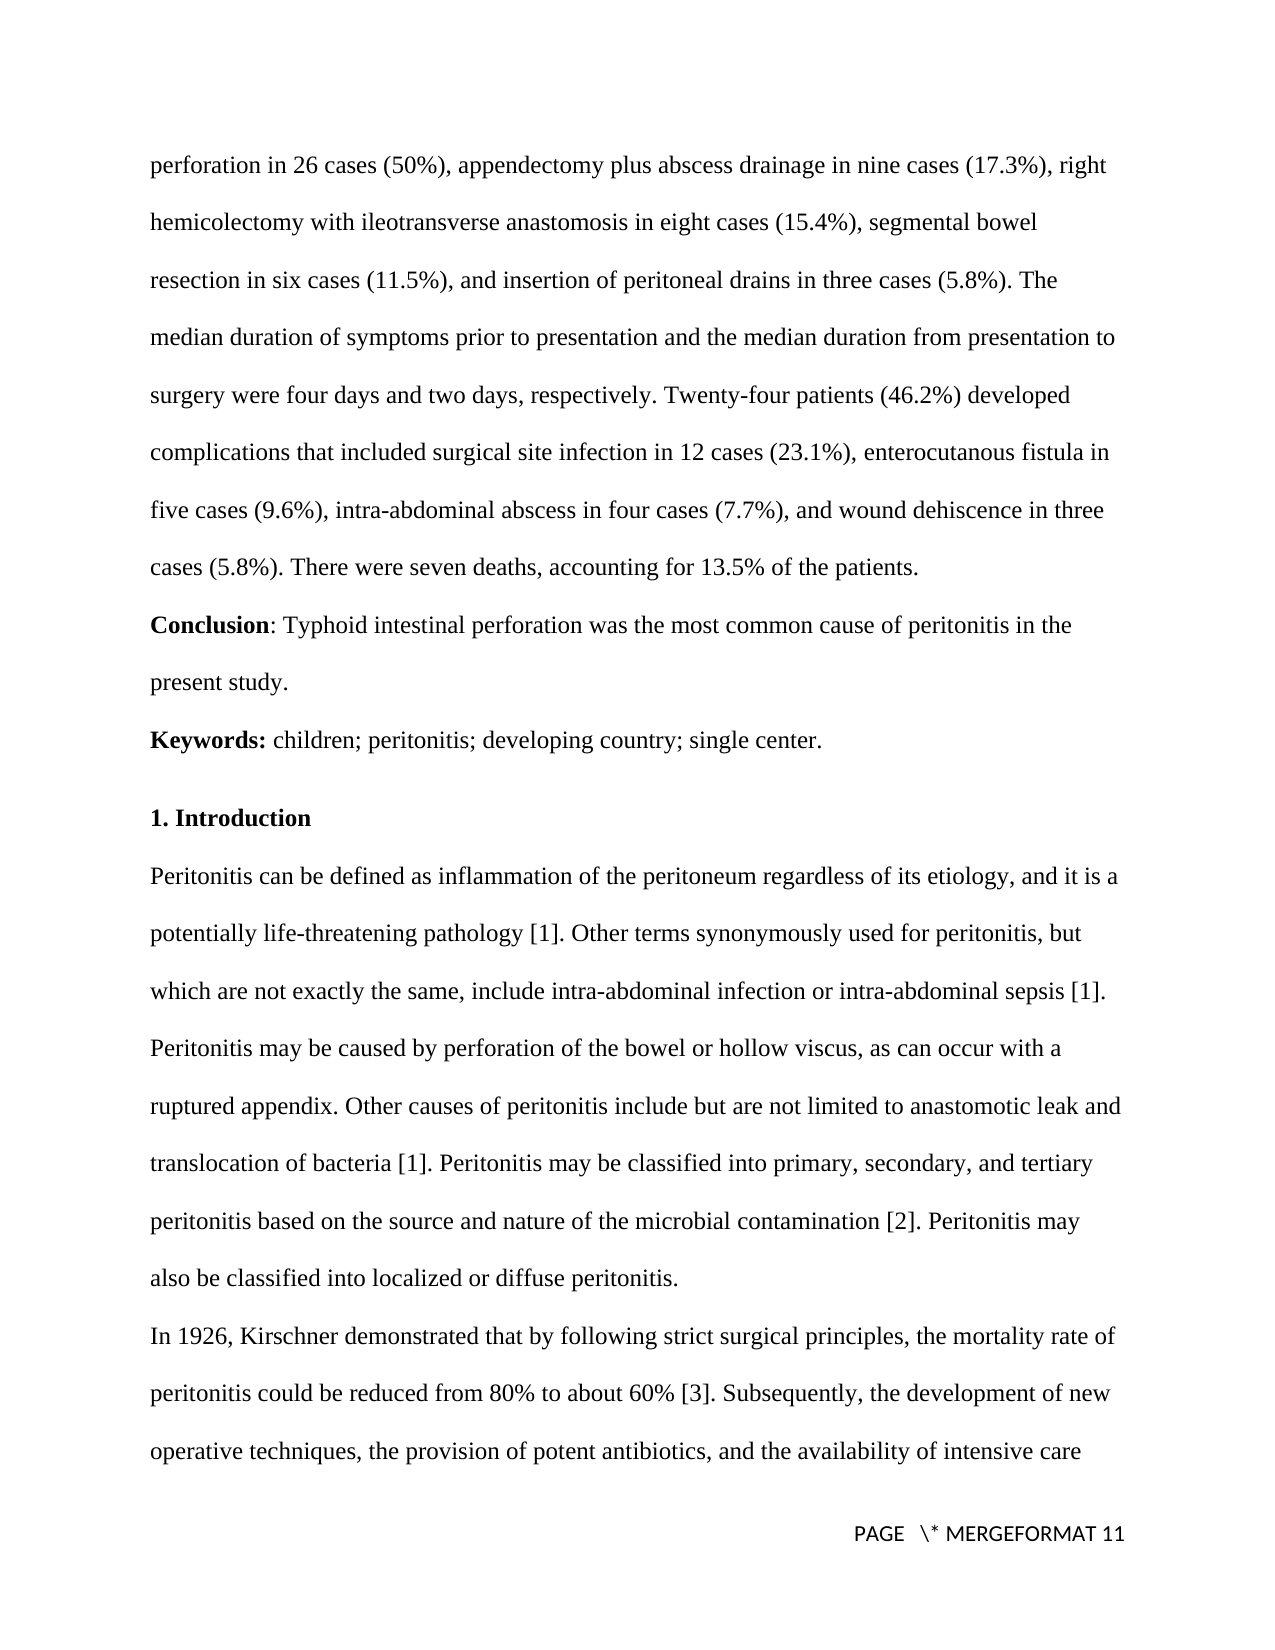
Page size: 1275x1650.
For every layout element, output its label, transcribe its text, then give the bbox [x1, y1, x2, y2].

text 1. Introduction [150, 803, 1125, 832]
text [150, 150, 1125, 581]
text Peritonitis can be defined as inflammation of the peritoneum regardless of its etiology, and it is a potentially life-threatening pathology [1]. Other terms synonymously used for peritonitis, but which are not exactly the same, include intra-abdominal infection or intra-abdominal sepsis [1]. Peritonitis may be caused by perforation of the bowel or hollow viscus, as can occur with a ruptured appendix. Other causes of peritonitis include but are not limited to anastomotic leak and translocation of bacteria [1]. Peritonitis may be classified into primary, secondary, and tertiary peritonitis based on the source and nature of the microbial contamination [2]. Peritonitis may also be classified into localized or diffuse peritonitis. [150, 861, 1125, 1292]
text Keywords: children; peritonitis; developing country; single center. [150, 725, 1125, 754]
text Conclusion: Typhoid intestinal perforation was the most common cause of peritonitis in the present study. [150, 610, 1125, 696]
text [150, 1321, 1125, 1464]
